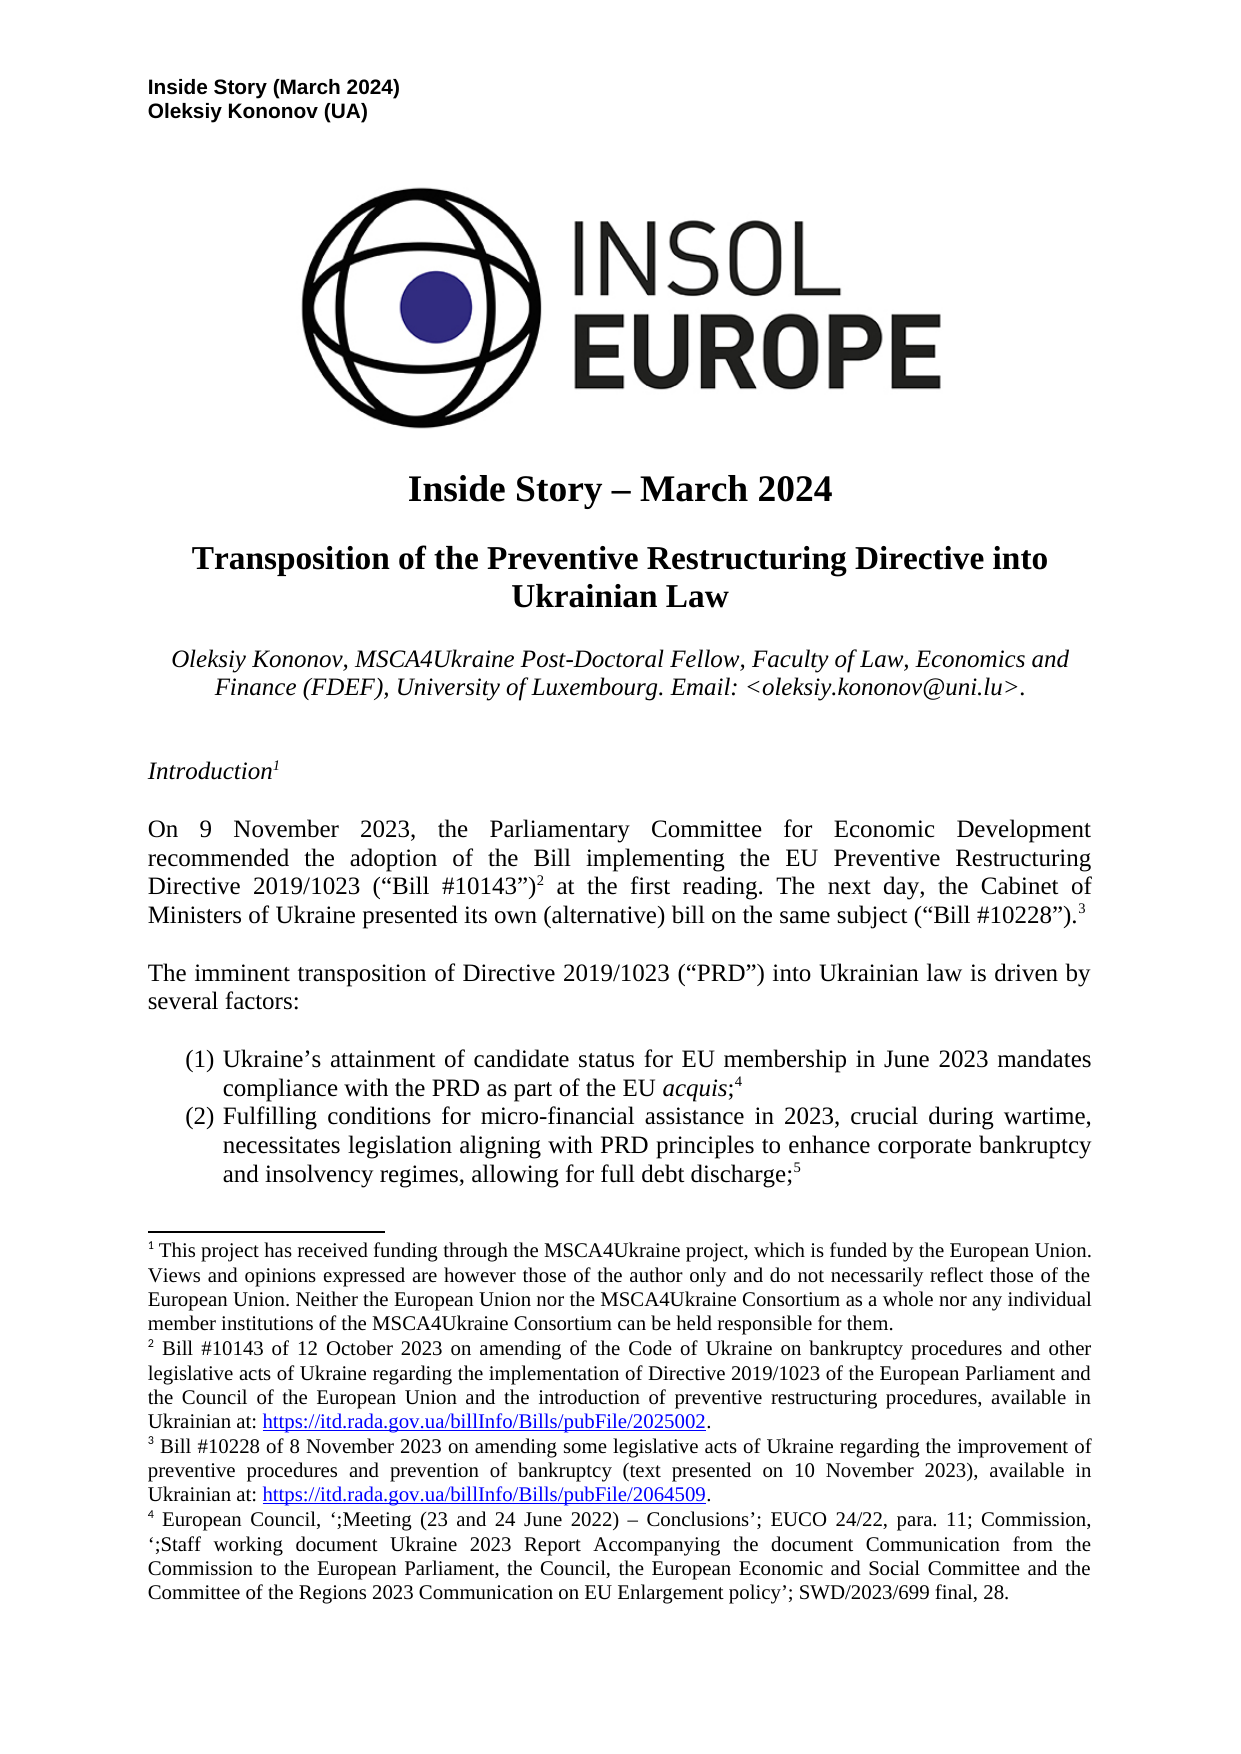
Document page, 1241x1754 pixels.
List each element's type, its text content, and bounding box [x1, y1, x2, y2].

list Fulfilling conditions for micro-financial assistance in 2023, crucial during wartime, necessitates legislation aligning with PRD principles to enhance corporate bankruptcy and insolvency regimes, allowing for full debt discharge; [185, 1101, 1092, 1188]
text Oleksiy Kononov, MSCA4Ukraine Post-Doctoral Fellow, Faculty of Law, Economics and Finance (FDEF), University of Luxembourg. Email: <oleksiy.kononov@uni.lu>. [148, 644, 1092, 701]
picture [296, 178, 944, 438]
list Ukraine’s attainment of candidate status for EU membership in June 2023 mandates compliance with the PRD as part of the EU acquis; [185, 1044, 1092, 1101]
text Introduction [148, 756, 1092, 785]
text Transposition of the Preventive Restructuring Directive into Ukrainian Law [148, 538, 1092, 615]
text Inside Story – March 2024 [148, 466, 1092, 509]
text On 9 November 2023, the Parliamentary Committee for Economic Development recommended the adoption of the Bill implementing the EU Preventive Restructuring Directive 2019/1023 (“Bill #10143”) at the first reading. The next day, the Cabinet of Ministers of Ukraine presented its own (alternative) bill on the same subject (“Bill #10228”). [148, 814, 1092, 929]
text The imminent transposition of Directive 2019/1023 (“PRD”) into Ukrainian law is driven by several factors: [148, 958, 1092, 1015]
